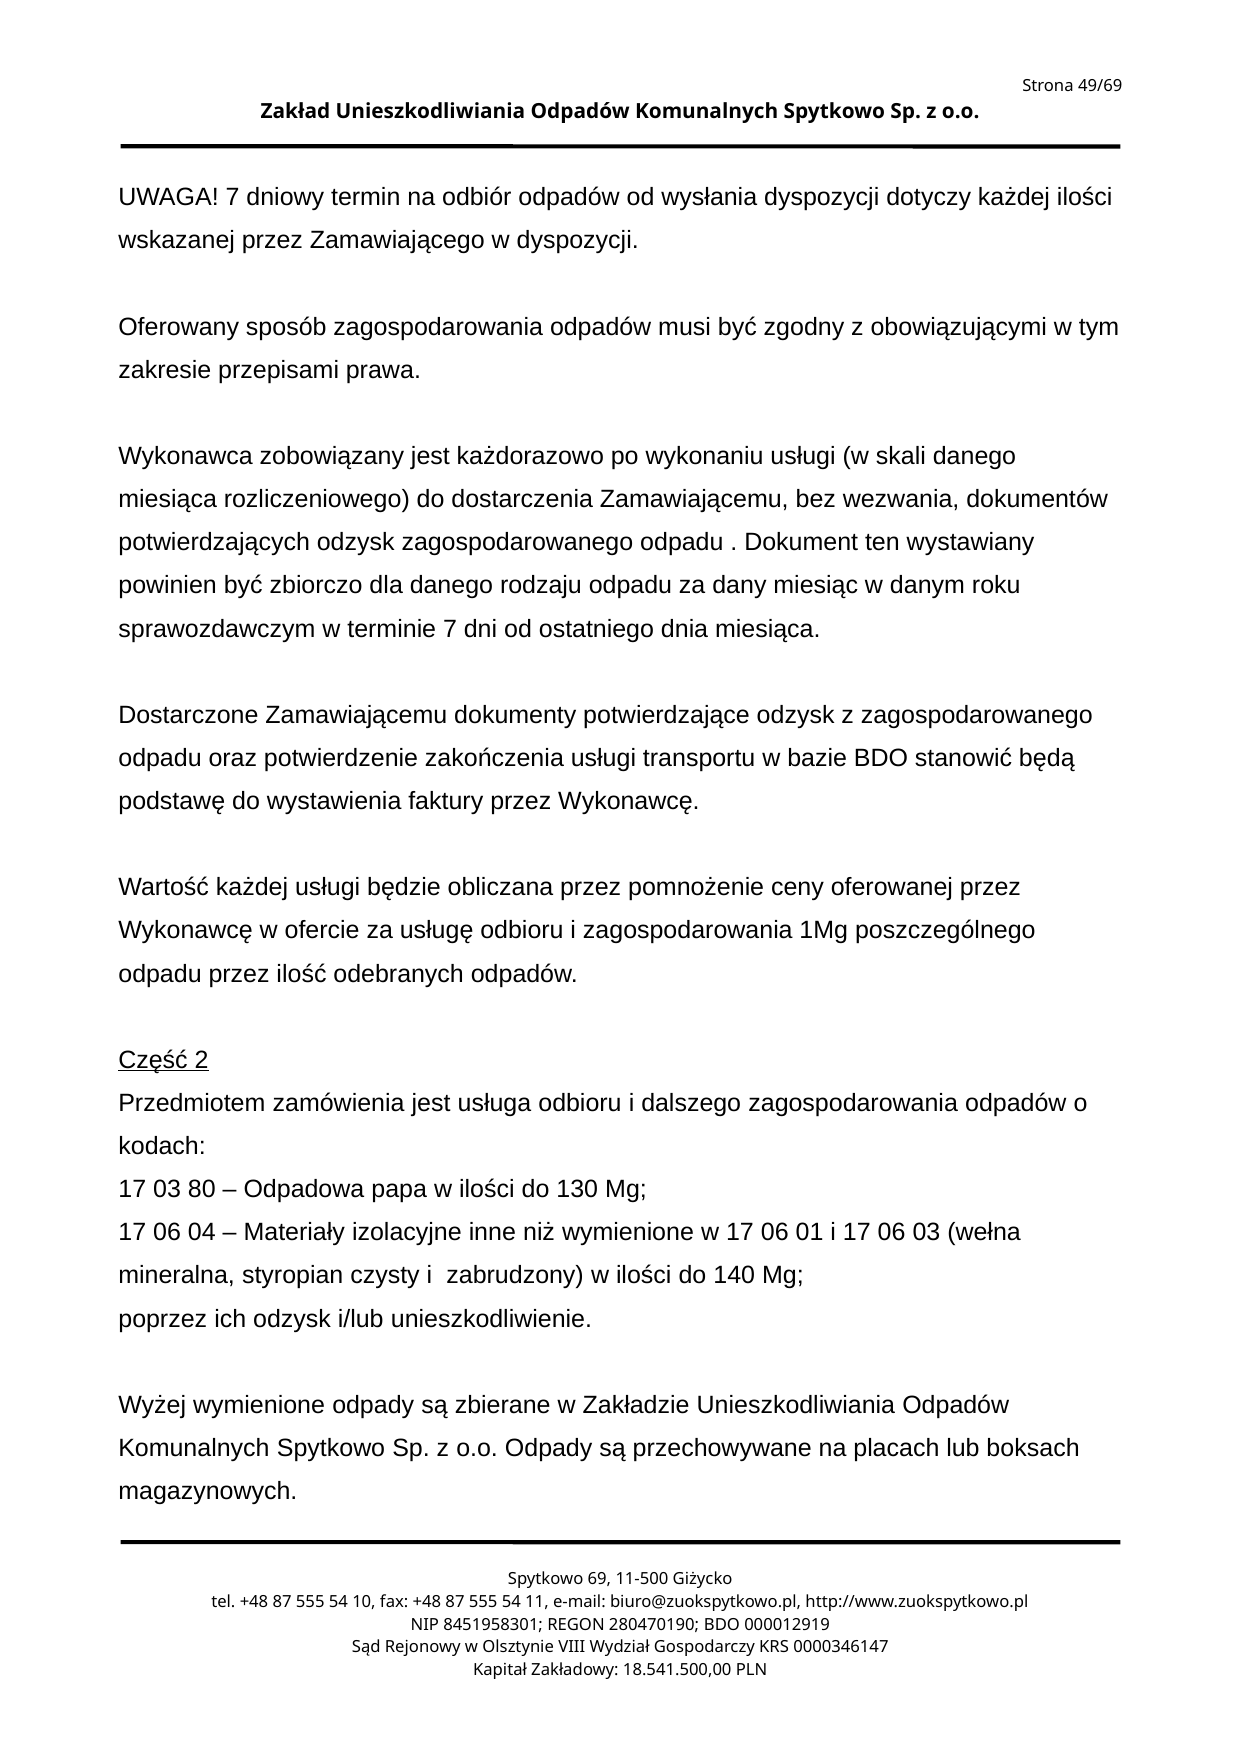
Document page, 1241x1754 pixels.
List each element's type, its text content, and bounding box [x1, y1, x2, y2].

text 17 03 80 – Odpadowa papa w ilości do 130 Mg; [118, 1174, 1122, 1203]
text Wyżej wymienione odpady są zbierane w Zakładzie Unieszkodliwiania Odpadów Komunalnych Spytkowo Sp. z o.o. Odpady są przechowywane na placach lub boksach magazynowych. [118, 1390, 1122, 1505]
text Wykonawca zobowiązany jest każdorazowo po wykonaniu usługi (w skali danego miesiąca rozliczeniowego) do dostarczenia Zamawiającemu, bez wezwania, dokumentów potwierdzających odzysk zagospodarowanego odpadu . Dokument ten wystawiany powinien być zbiorczo dla danego rodzaju odpadu za dany miesiąc w danym roku sprawozdawczym w terminie 7 dni od ostatniego dnia miesiąca. [118, 441, 1122, 686]
text Wartość każdej usługi będzie obliczana przez pomnożenie ceny oferowanej przez Wykonawcę w ofercie za usługę odbioru i zagospodarowania 1Mg poszczególnego odpadu przez ilość odebranych odpadów. [118, 872, 1122, 987]
text poprzez ich odzysk i/lub unieszkodliwienie. [118, 1304, 1122, 1332]
text Dostarczone Zamawiającemu dokumenty potwierdzające odzysk z zagospodarowanego odpadu oraz potwierdzenie zakończenia usługi transportu w bazie BDO stanowić będą podstawę do wystawienia faktury przez Wykonawcę. [118, 700, 1122, 858]
text Przedmiotem zamówienia jest usługa odbioru i dalszego zagospodarowania odpadów o kodach: [118, 1088, 1122, 1160]
text Oferowany sposób zagospodarowania odpadów musi być zgodny z obowiązującymi w tym zakresie przepisami prawa. [118, 312, 1122, 427]
text Część 2 [118, 1045, 1122, 1074]
text UWAGA! 7 dniowy termin na odbiór odpadów od wysłania dyspozycji dotyczy każdej ilości wskazanej przez Zamawiającego w dyspozycji. [118, 182, 1122, 254]
text 17 06 04 – Materiały izolacyjne inne niż wymienione w 17 06 01 i 17 06 03 (wełna mineralna, styropian czysty i zabrudzony) w ilości do 140 Mg; [118, 1217, 1122, 1289]
